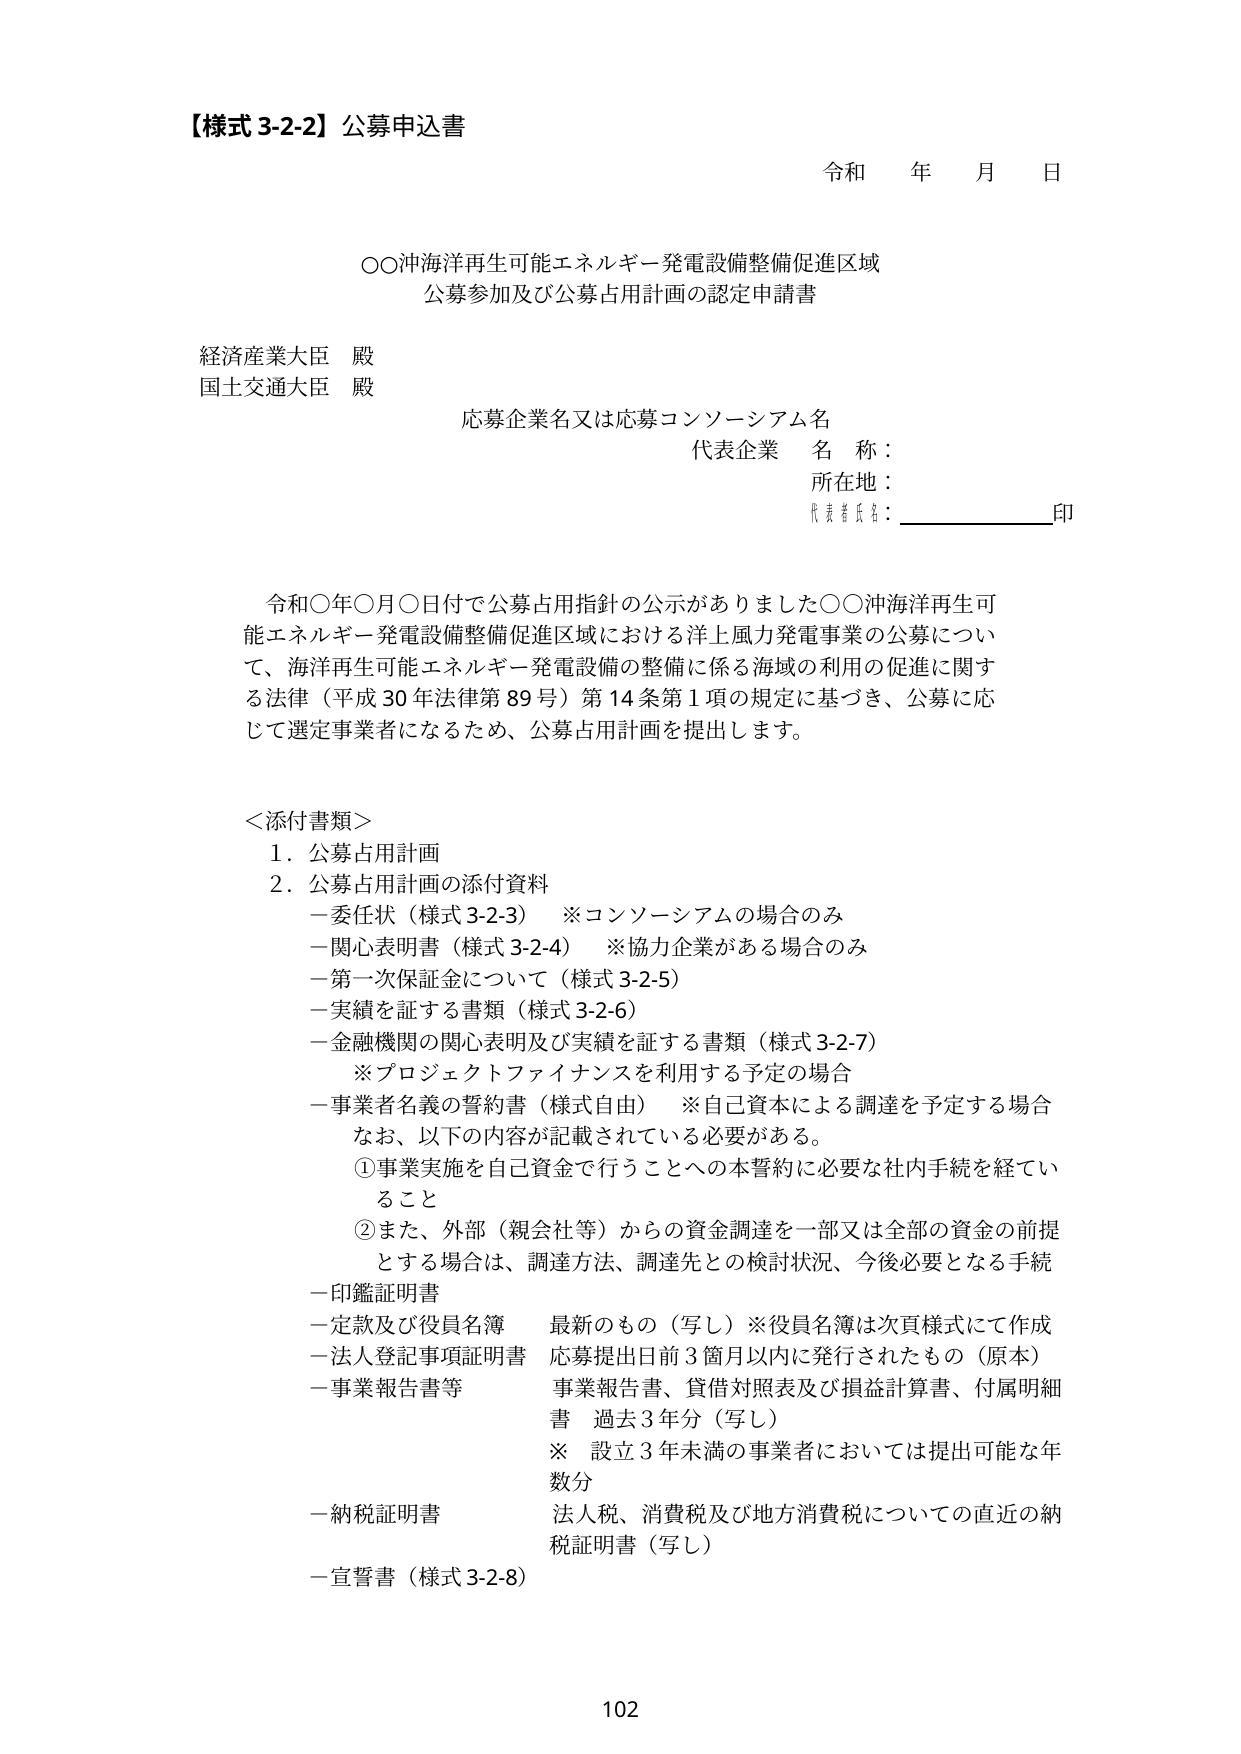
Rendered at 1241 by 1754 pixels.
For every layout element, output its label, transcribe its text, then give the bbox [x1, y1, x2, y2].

text 経済産業大臣 殿 [177, 339, 1063, 370]
text －事業報告書等 事業報告書、貸借対照表及び損益計算書、付属明細書 過去３年分（写し） [308, 1371, 1063, 1434]
text 応募企業名又は応募コンソーシアム名 [177, 402, 1063, 433]
text 国土交通大臣 殿 [177, 370, 1063, 402]
text １．公募占用計画 [265, 836, 1063, 867]
text 公募参加及び公募占用計画の認定申請書 [177, 278, 1063, 309]
text ※ 設立３年未満の事業者においては提出可能な年数分 [549, 1434, 1063, 1497]
text －法人登記事項証明書 応募提出日前３箇月以内に発行されたもの（原本） [265, 1339, 1063, 1371]
text －金融機関の関心表明及び実績を証する書類（様式3-2-7） [265, 1025, 1063, 1056]
text なお、以下の内容が記載されている必要がある。 [177, 1119, 1063, 1151]
text ※プロジェクトファイナンスを利用する予定の場合 [265, 1056, 1063, 1088]
text －実績を証する書類（様式3-2-6） [265, 993, 1063, 1025]
text ＜添付書類＞ [243, 804, 1063, 836]
text －印鑑証明書 [265, 1277, 1063, 1308]
text 所在地： [691, 465, 1063, 496]
text －委任状（様式3-2-3） ※コンソーシアムの場合のみ [308, 899, 1063, 930]
text ②また、外部（親会社等）からの資金調達を一部又は全部の資金の前提とする場合は、調達方法、調達先との検討状況、今後必要となる手続 [177, 1214, 1063, 1277]
text －納税証明書 法人税、消費税及び地方消費税についての直近の納税証明書（写し） [308, 1497, 1063, 1560]
text ①事業実施を自己資金で行うことへの本誓約に必要な社内手続を経ていること [177, 1151, 1063, 1214]
text －宣誓書（様式3-2-8） [308, 1560, 1063, 1591]
text ○○沖海洋再生可能エネルギー発電設備整備促進区域 [177, 246, 1063, 278]
text －事業者名義の誓約書（様式自由） ※自己資本による調達を予定する場合 [265, 1088, 1063, 1119]
text 代表企業 名称： [691, 433, 1063, 465]
text 令和○年○月○日付で公募占用指針の公示がありました○○沖海洋再生可能エネルギー発電設備整備促進区域における洋上風力発電事業の公募について、海洋再生可能エネルギー発電設備の整備に係る海域の利用の促進に関する法律（平成30年法律第89号）第14条第１項の規定に基づき、公募に応じて選定事業者になるため、公募占用計画を提出します。 [243, 587, 997, 745]
text 令和 年 月 日 [177, 155, 1063, 187]
text ２．公募占用計画の添付資料 [265, 867, 1063, 899]
text 代表者氏名： 印 [691, 496, 1210, 528]
subtitle 【様式3-2-2】公募申込書 [177, 106, 1063, 143]
text －第一次保証金について（様式3-2-5） [265, 962, 1063, 993]
text －定款及び役員名簿 最新のもの（写し）※役員名簿は次頁様式にて作成 [308, 1308, 1063, 1339]
text －関心表明書（様式3-2-4） ※協力企業がある場合のみ [265, 930, 1063, 962]
